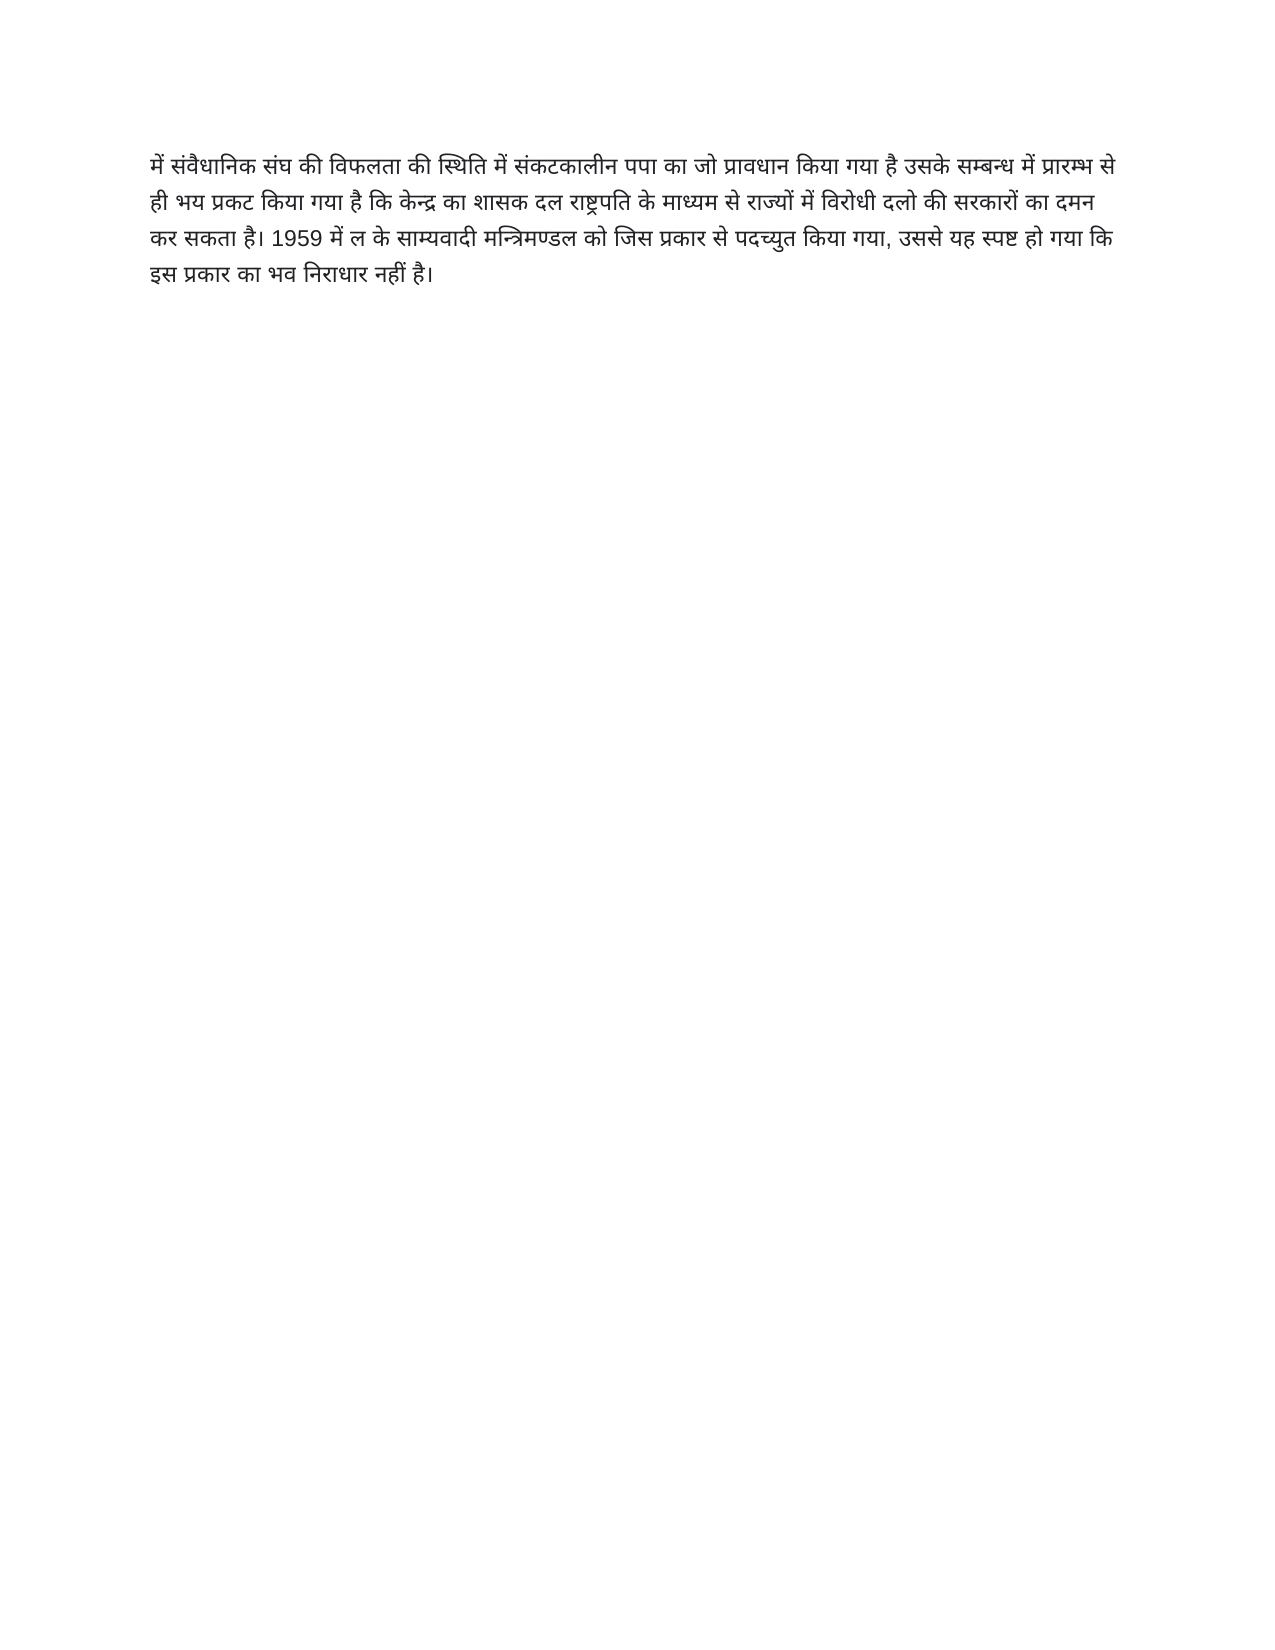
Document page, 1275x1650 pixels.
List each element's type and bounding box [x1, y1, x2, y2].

text [150, 150, 1125, 289]
